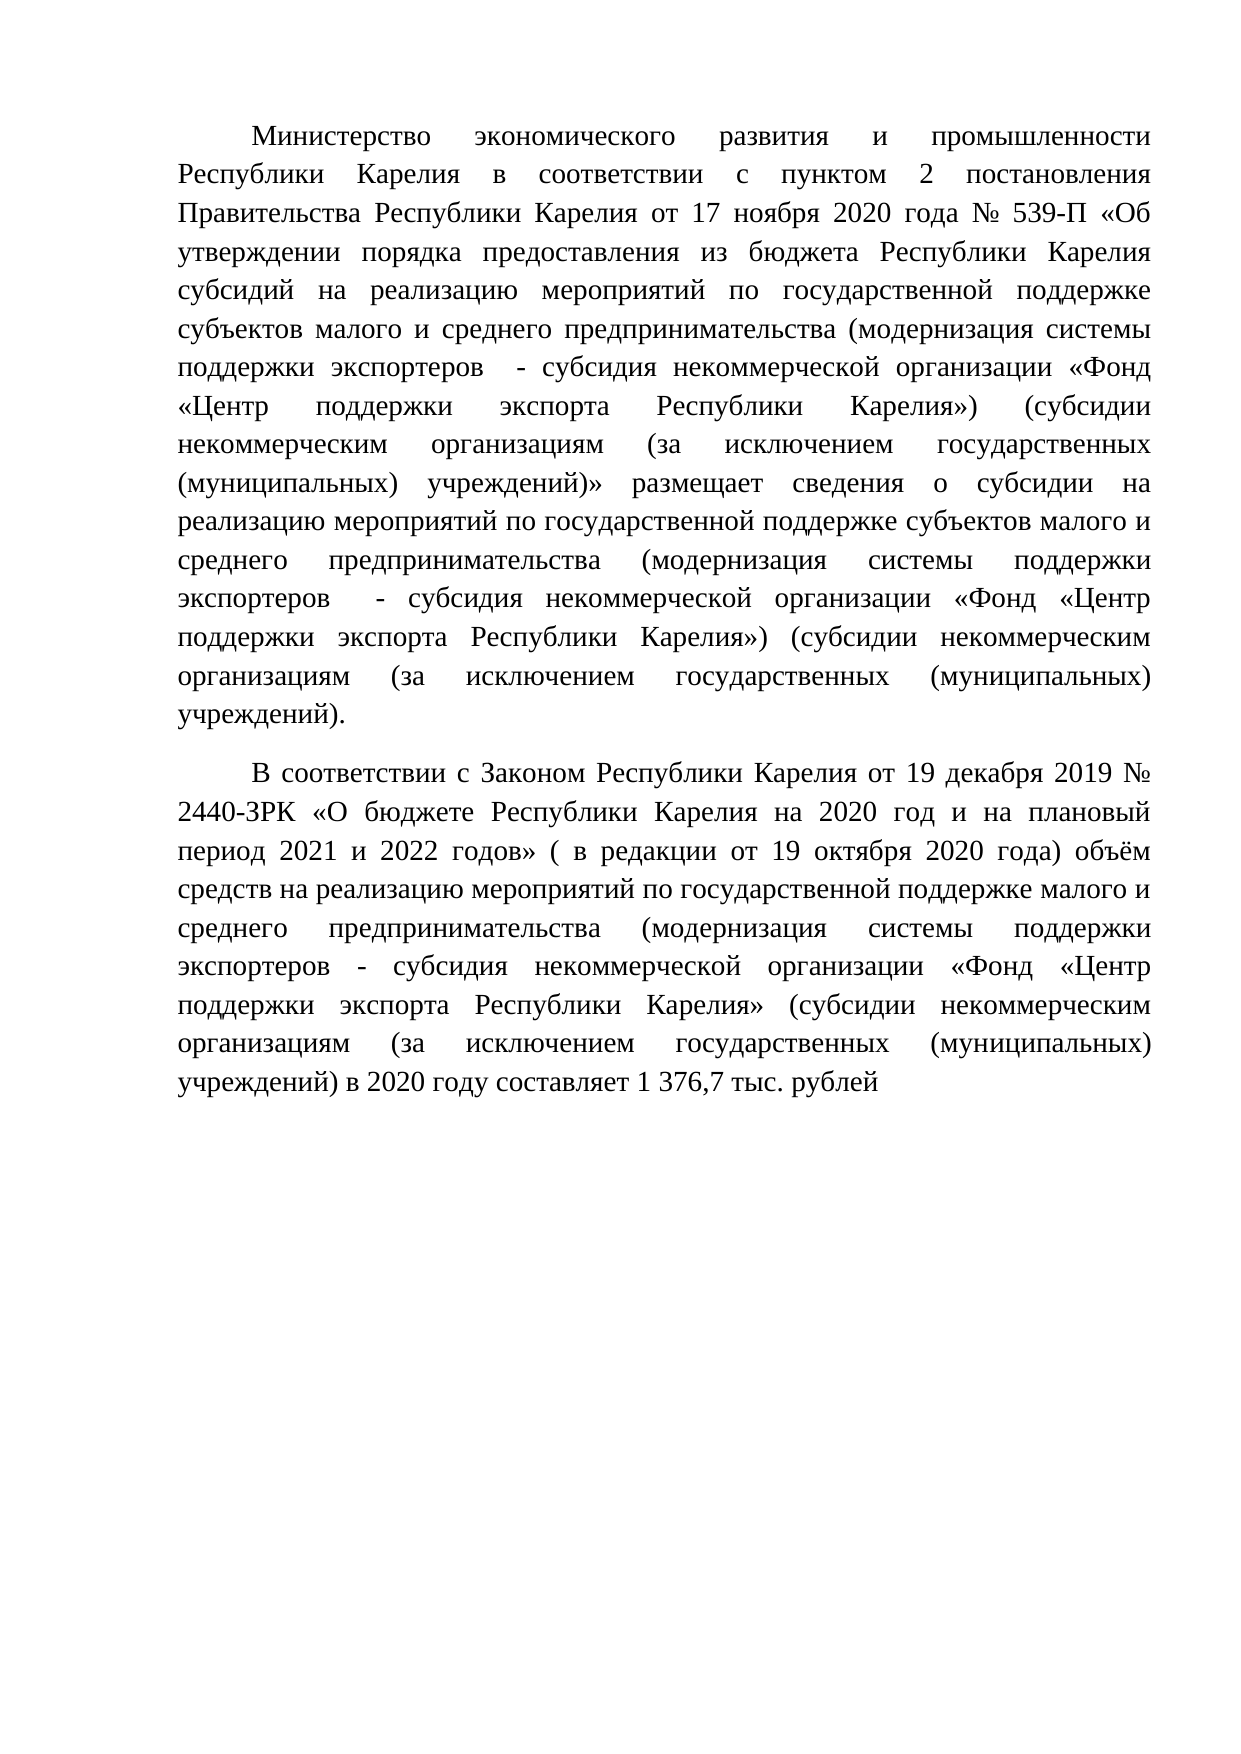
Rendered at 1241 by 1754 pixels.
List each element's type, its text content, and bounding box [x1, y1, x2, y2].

text В соответствии с Законом Республики Карелия от 19 декабря 2019 № 2440-ЗРК «О бюджете Республики Карелия на 2020 год и на плановый период 2021 и 2022 годов» ( в редакции от 19 октября 2020 года) объём средств на реализацию мероприятий по государственной поддержке малого и среднего предпринимательства (модернизация системы поддержки экспортеров - субсидия некоммерческой организации «Фонд «Центр поддержки экспорта Республики Карелия» (субсидии некоммерческим организациям (за исключением государственных (муниципальных) учреждений) в 2020 году составляет 1 376,7 тыс. рублей [177, 756, 1152, 1097]
text Министерство экономического развития и промышленности Республики Карелия в соответствии с пунктом 2 постановления Правительства Республики Карелия от 17 ноября 2020 года № 539-П «Об утверждении порядка предоставления из бюджета Республики Карелия субсидий на реализацию мероприятий по государственной поддержке субъектов малого и среднего предпринимательства (модернизация системы поддержки экспортеров - субсидия некоммерческой организации «Фонд «Центр поддержки экспорта Республики Карелия») (субсидии некоммерческим организациям (за исключением государственных (муниципальных) учреждений)» размещает сведения о субсидии на реализацию мероприятий по государственной поддержке субъектов малого и среднего предпринимательства (модернизация системы поддержки экспортеров - субсидия некоммерческой организации «Фонд «Центр поддержки экспорта Республики Карелия») (субсидии некоммерческим организациям (за исключением государственных (муниципальных) учреждений). [177, 118, 1152, 730]
